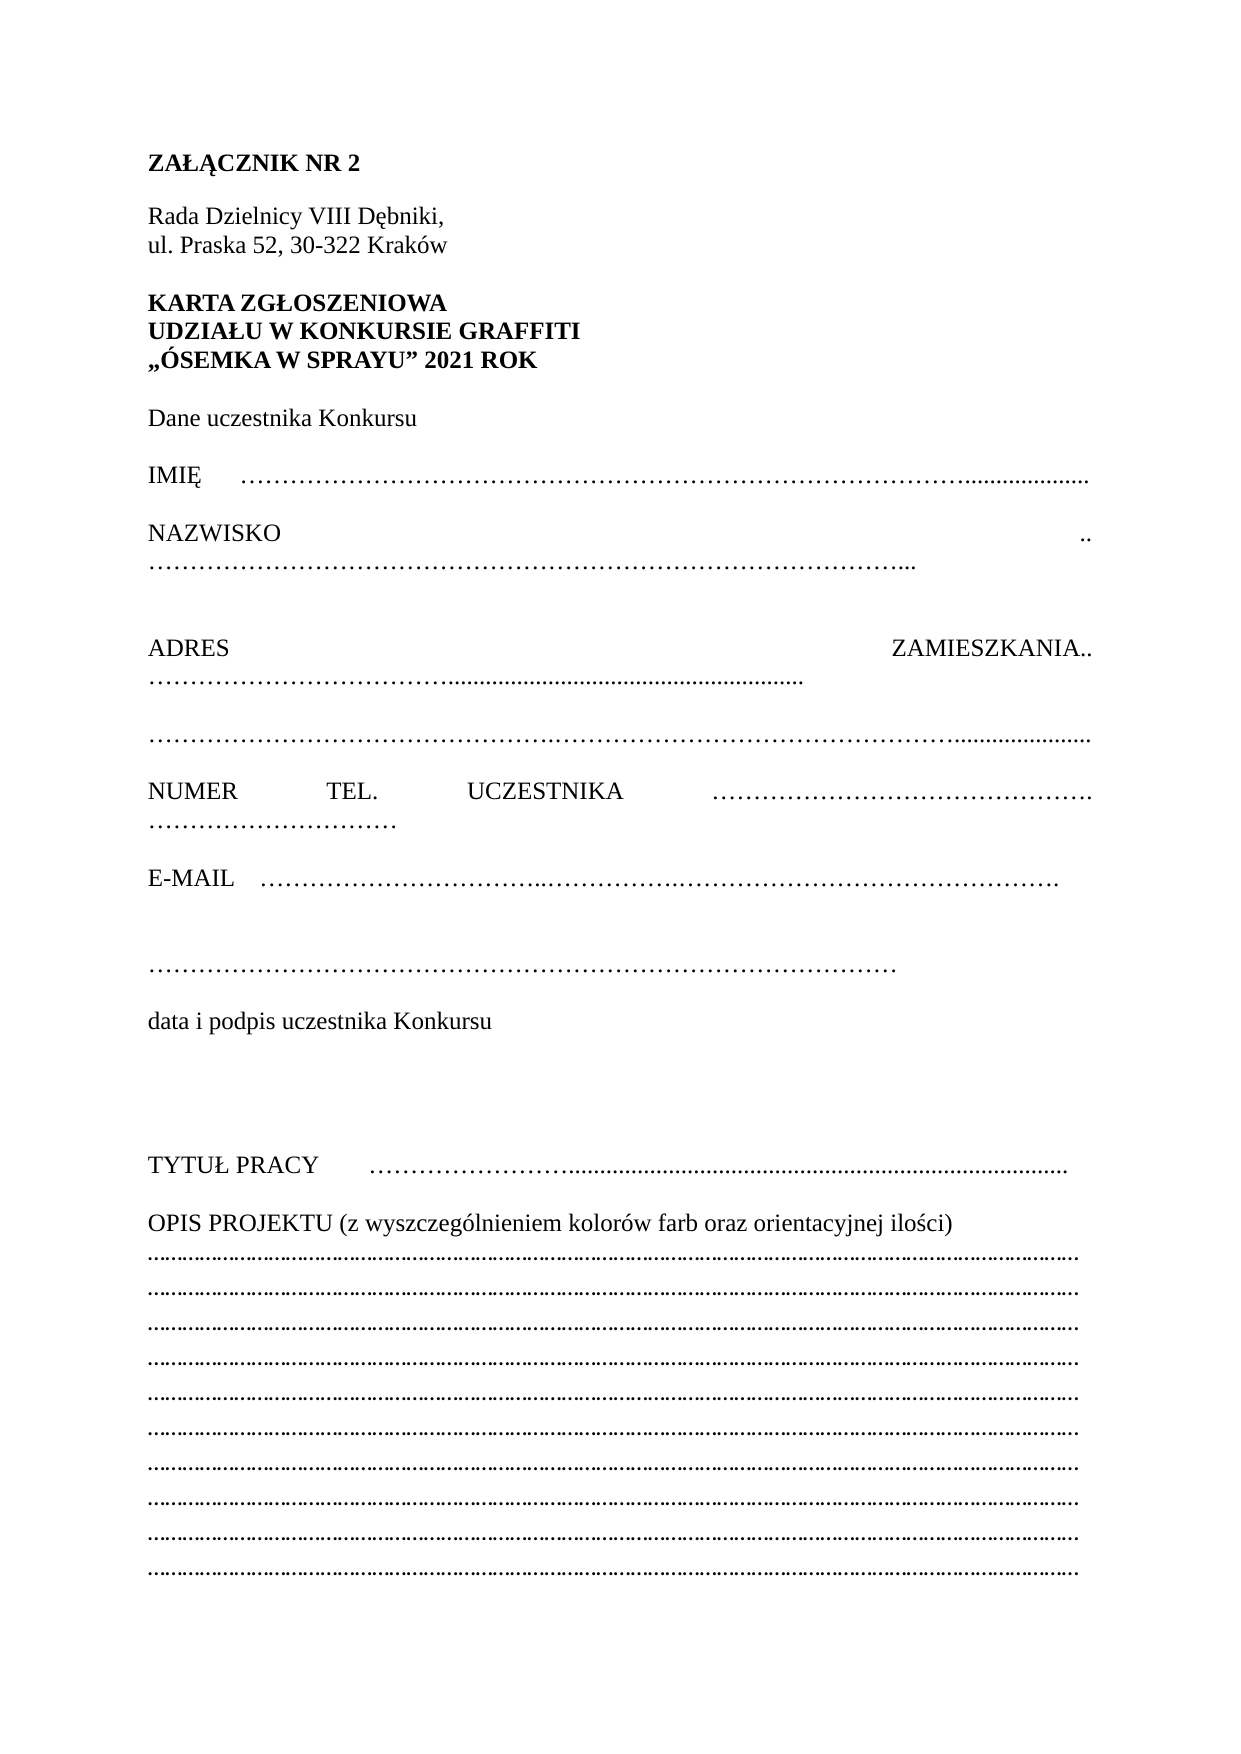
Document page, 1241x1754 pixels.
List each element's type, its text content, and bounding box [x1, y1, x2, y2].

text OPIS PROJEKTU (z wyszczególnieniem kolorów farb oraz orientacyjnej ilości) [148, 1208, 1093, 1236]
text Rada Dzielnicy VIII Dębniki, [148, 201, 1093, 230]
text E-MAIL ……………………………..…………….………………………………………. [148, 863, 1093, 891]
text NUMER TEL. UCZESTNIKA ……………………………………….………………………… [148, 776, 1093, 834]
text Dane uczestnika Konkursu [148, 403, 1093, 431]
text TYTUŁ PRACY ……………………................................................................................ [148, 1150, 1093, 1179]
text KARTA ZGŁOSZENIOWA [148, 288, 1093, 316]
text ……………………………………………………………………………… [148, 949, 1093, 978]
text ADRES ZAMIESZKANIA..………………………………......................................................... [148, 633, 1093, 690]
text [148, 1236, 1093, 1582]
text IMIĘ …………………………………………………………………………….................... [148, 460, 1093, 489]
text data i podpis uczestnika Konkursu [148, 1006, 1093, 1035]
text ………………………………………….…………………………………………...................... [148, 719, 1093, 748]
text NAZWISKO ..………………………………………………………………………………... [148, 518, 1093, 575]
text ul. Praska 52, 30-322 Kraków [148, 230, 1093, 259]
text UDZIAŁU W KONKURSIE GRAFFITI [148, 316, 1093, 345]
text „ÓSEMKA W SPRAYU” 2021 ROK [148, 345, 1093, 374]
text ZAŁĄCZNIK NR 2 [148, 148, 1093, 176]
